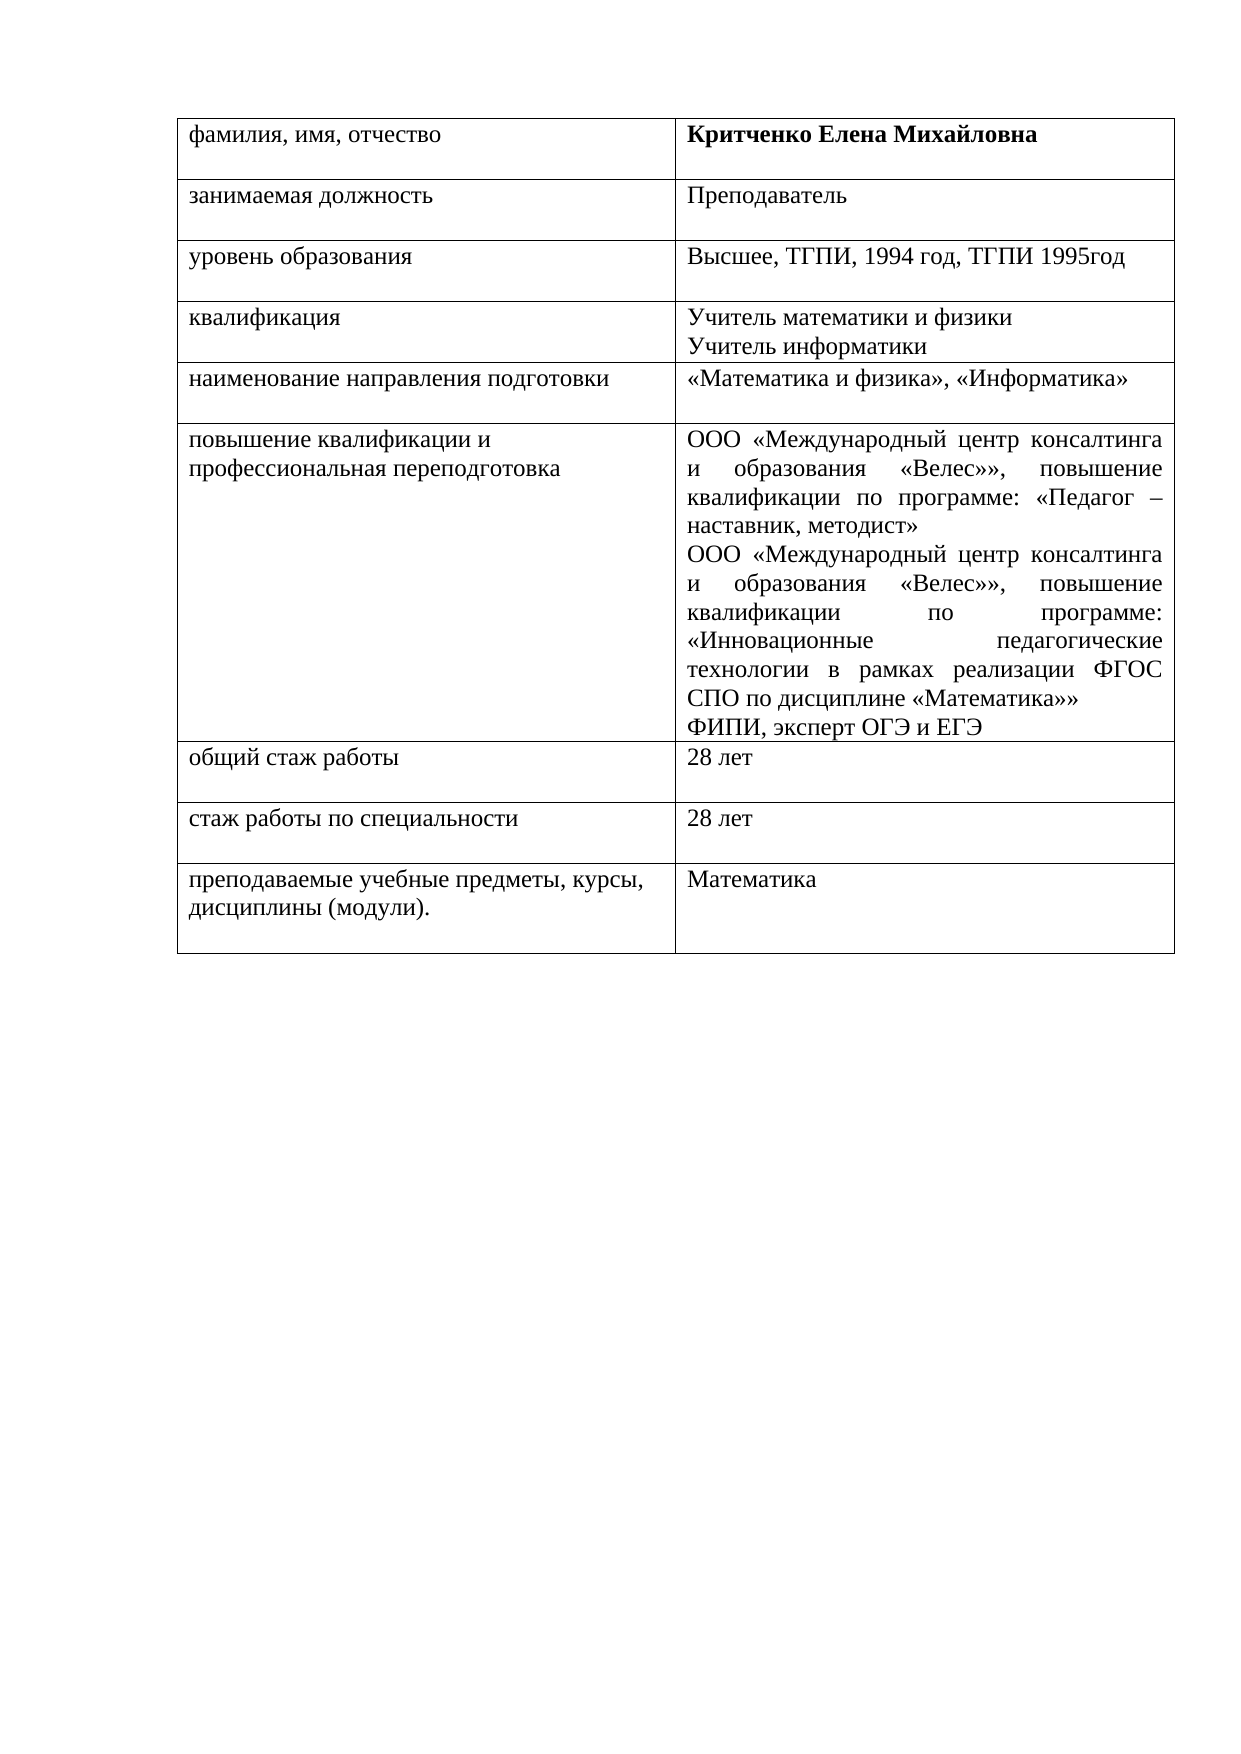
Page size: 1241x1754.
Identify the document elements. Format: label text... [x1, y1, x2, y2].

table_cell 28 лет [676, 742, 1174, 802]
table_cell Преподаватель [676, 180, 1174, 240]
table_cell Математика [676, 864, 1174, 952]
table_cell Учитель математики и физики Учитель информатики [676, 302, 1174, 362]
table_cell 28 лет [676, 803, 1174, 863]
table_cell ООО «Международный центр консалтинга и образования «Велес»», повышение квалификации по программе: «Педагог – наставник, методист» ООО «Международный центр консалтинга и образования «Велес»», повышение квалификации по программе: «Инновационные педагогические технологии в рамках реализации ФГОС СПО по дисциплине «Математика»» ФИПИ, эксперт ОГЭ и ЕГЭ [676, 424, 1174, 741]
table_cell наименование направления подготовки [178, 363, 675, 423]
table_cell преподаваемые учебные предметы, курсы, дисциплины (модули). [178, 864, 675, 952]
table_cell «Математика и физика», «Информатика» [676, 363, 1174, 423]
table_cell квалификация [178, 302, 675, 362]
table_header Критченко Елена Михайловна [676, 119, 1174, 179]
table_cell повышение квалификации и профессиональная переподготовка [178, 424, 675, 741]
table_cell уровень образования [178, 241, 675, 301]
table_cell занимаемая должность [178, 180, 675, 240]
table_cell стаж работы по специальности [178, 803, 675, 863]
table_cell общий стаж работы [178, 742, 675, 802]
table_cell Высшее, ТГПИ, 1994 год, ТГПИ 1995год [676, 241, 1174, 301]
table_header фамилия, имя, отчество [178, 119, 675, 179]
